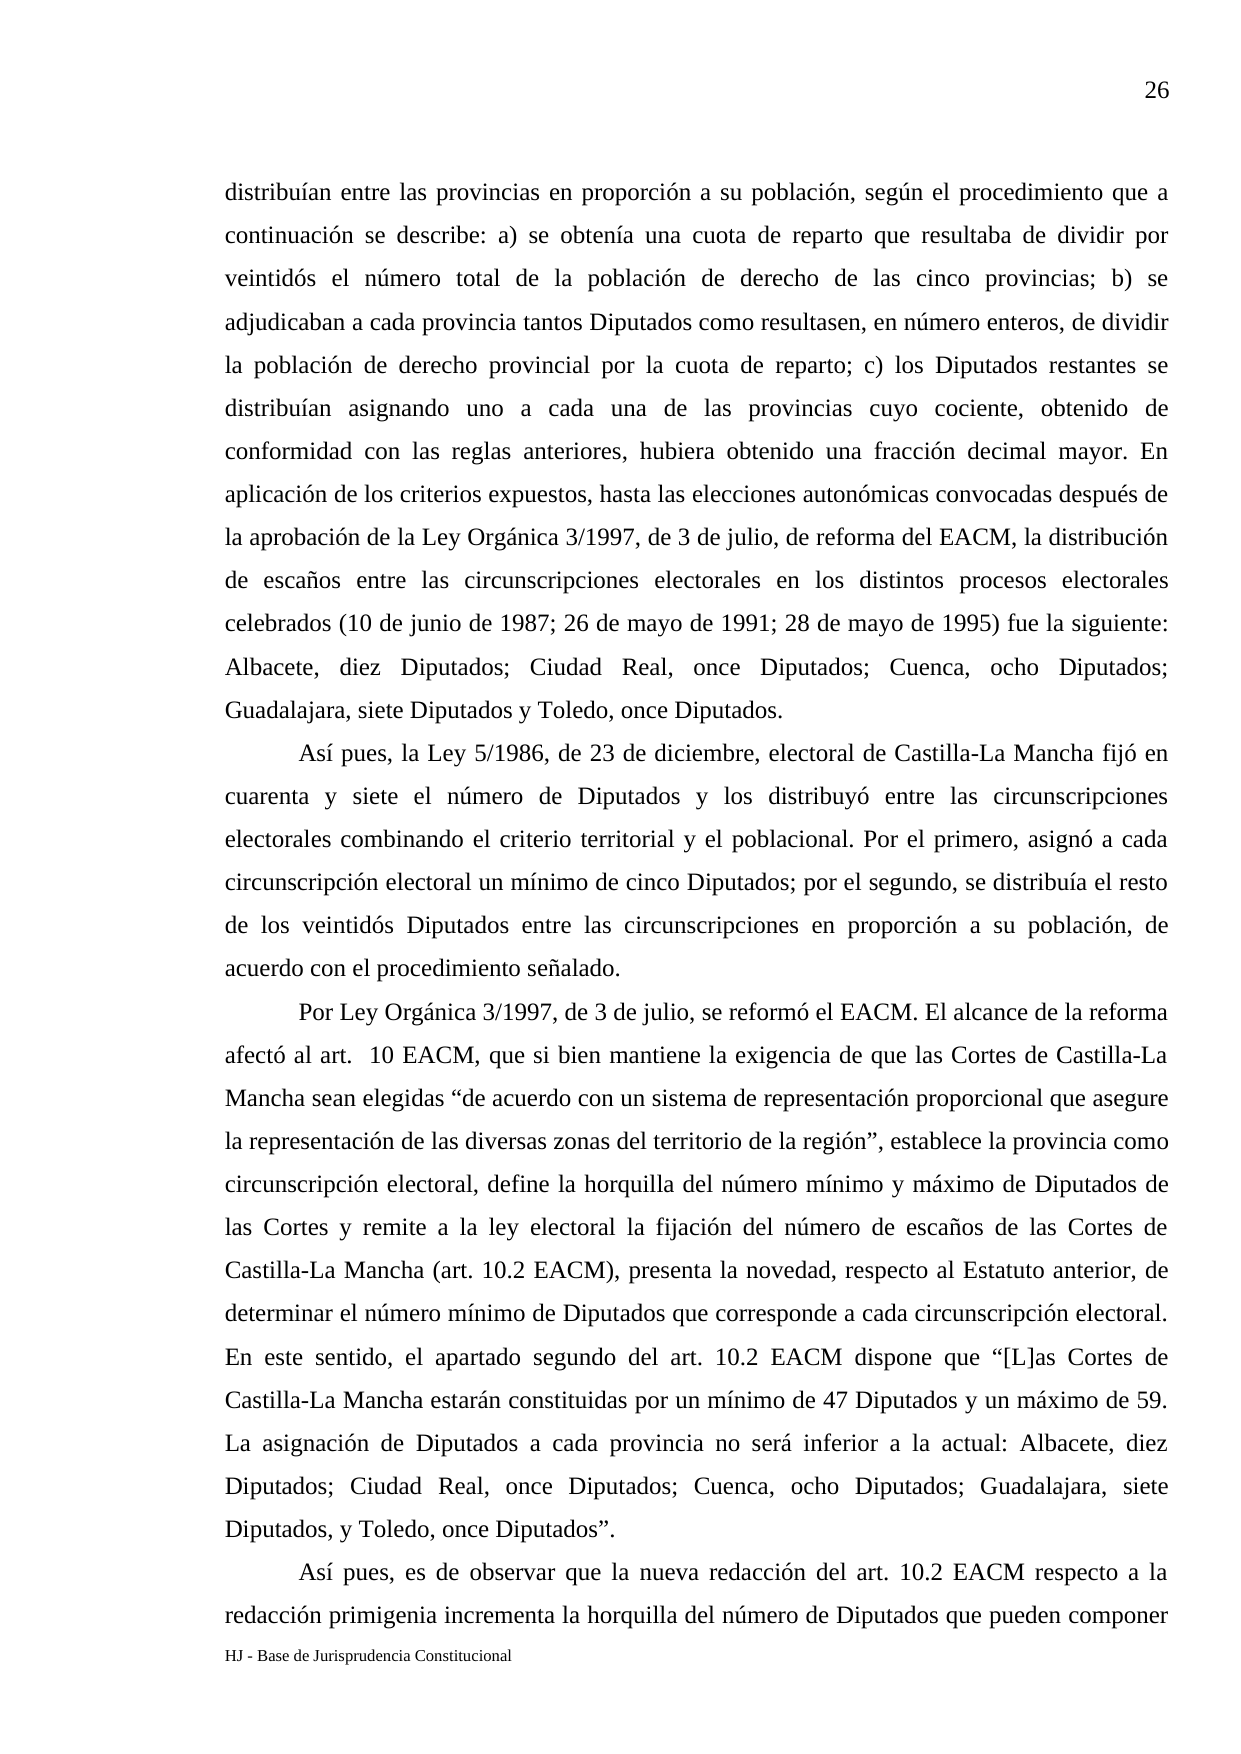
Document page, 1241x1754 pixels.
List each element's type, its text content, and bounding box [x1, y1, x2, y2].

text Así pues, la Ley 5/1986, de 23 de diciembre, electoral de Castilla-La Mancha fijó en cuarenta y siete el número de Diputados y los distribuyó entre las circunscripciones electorales combinando el criterio territorial y el poblacional. Por el primero, asignó a cada circunscripción electoral un mínimo de cinco Diputados; por el segundo, se distribuía el resto de los veintidós Diputados entre las circunscripciones en proporción a su población, de acuerdo con el procedimiento señalado. [224, 738, 1169, 982]
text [224, 1557, 1169, 1629]
text Por Ley Orgánica 3/1997, de 3 de julio, se reformó el EACM. El alcance de la reforma afectó al art. 10 EACM, que si bien mantiene la exigencia de que las Cortes de Castilla-La Mancha sean elegidas “de acuerdo con un sistema de representación proporcional que asegure la representación de las diversas zonas del territorio de la región”, establece la provincia como circunscripción electoral, define la horquilla del número mínimo y máximo de Diputados de las Cortes y remite a la ley electoral la fijación del número de escaños de las Cortes de Castilla-La Mancha (art. 10.2 EACM), presenta la novedad, respecto al Estatuto anterior, de determinar el número mínimo de Diputados que corresponde a cada circunscripción electoral. En este sentido, el apartado segundo del art. 10.2 EACM dispone que “[L]as Cortes de Castilla-La Mancha estarán constituidas por un mínimo de 47 Diputados y un máximo de 59. La asignación de Diputados a cada provincia no será inferior a la actual: Albacete, diez Diputados; Ciudad Real, once Diputados; Cuenca, ocho Diputados; Guadalajara, siete Diputados, y Toledo, once Diputados”. [224, 997, 1169, 1543]
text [224, 177, 1169, 723]
